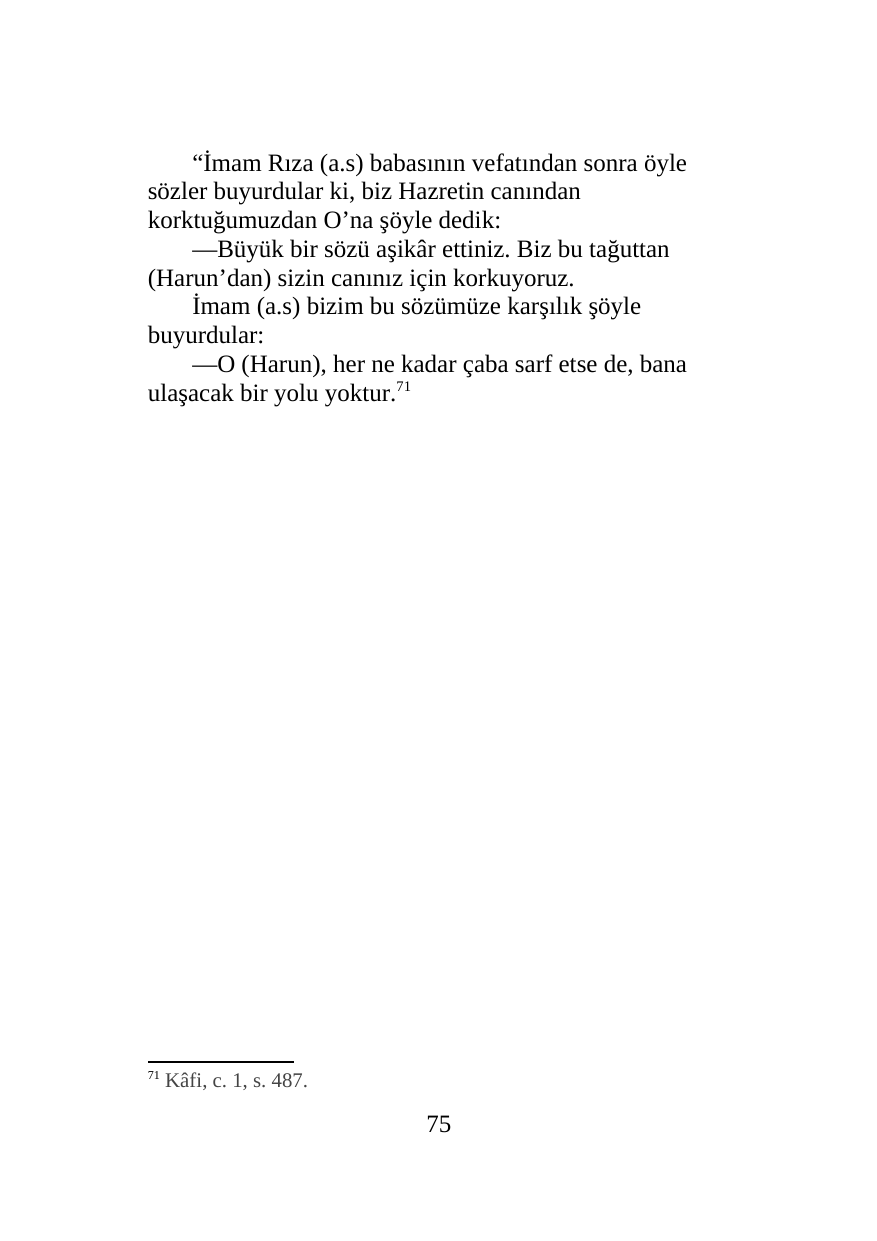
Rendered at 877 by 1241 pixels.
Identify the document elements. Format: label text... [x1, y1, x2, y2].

text “İmam Rıza (a.s) babasının vefatından sonra öyle sözler buyurdular ki, biz Hazretin canından korktuğumuzdan O’na şöyle dedik: [148, 148, 729, 234]
text İmam (a.s) bizim bu sözümüze karşılık şöyle buyurdular: [148, 291, 729, 349]
text —Büyük bir sözü aşikâr ettiniz. Biz bu tağuttan (Harun’dan) sizin canınız için korkuyoruz. [148, 234, 729, 291]
text —O (Harun), her ne kadar çaba sarf etse de, bana ulaşacak bir yolu yoktur. [148, 349, 729, 406]
